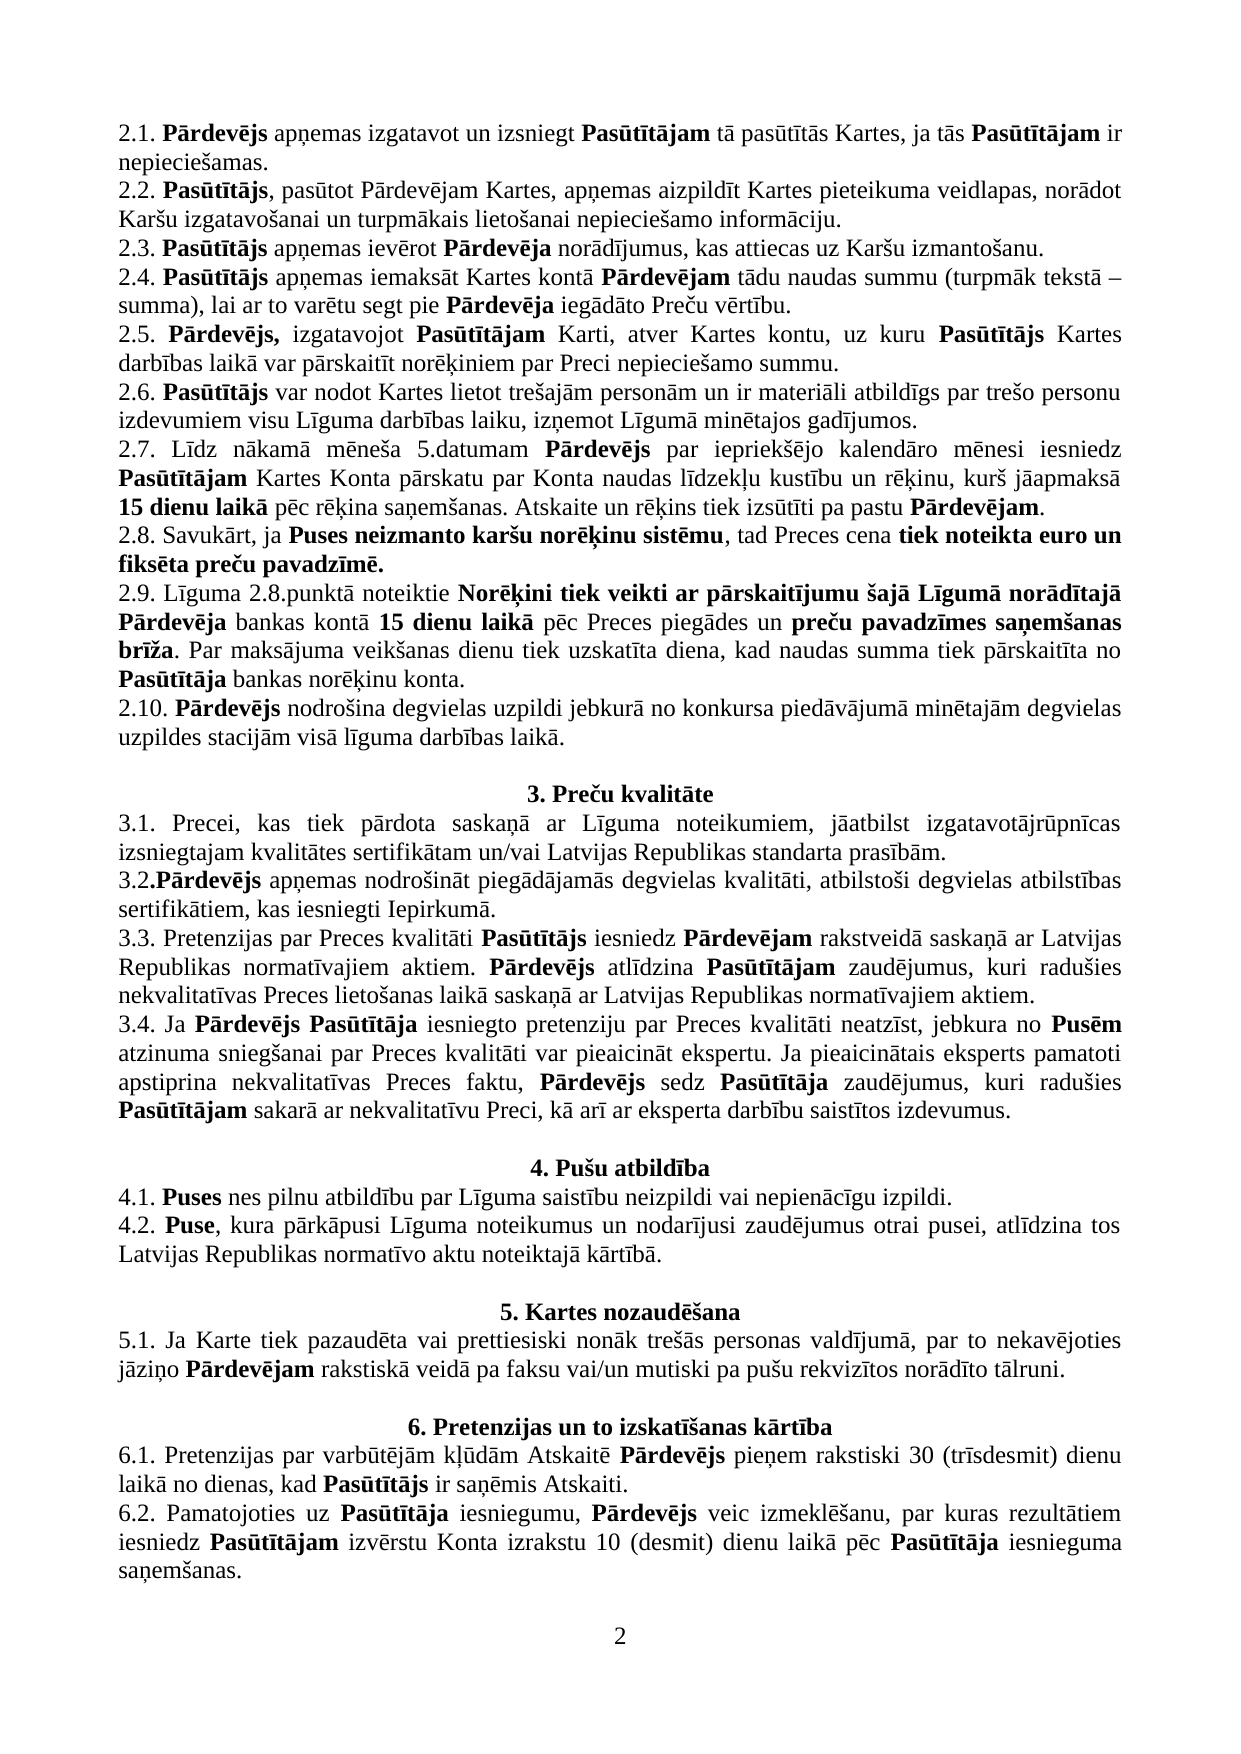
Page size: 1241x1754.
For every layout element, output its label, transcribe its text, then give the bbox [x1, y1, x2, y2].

text 2.7. Līdz nākamā mēneša 5.datumam Pārdevējs par iepriekšējo kalendāro mēnesi iesniedz Pasūtītājam Kartes Konta pārskatu par Konta naudas līdzekļu kustību un rēķinu, kurš jāapmaksā 15 dienu laikā pēc rēķina saņemšanas. Atskaite un rēķins tiek izsūtīti pa pastu Pārdevējam. [118, 434, 1122, 521]
text 2.10. Pārdevējs nodrošina degvielas uzpildi jebkurā no konkursa piedāvājumā minētajām degvielas uzpildes stacijām visā līguma darbības laikā. [118, 693, 1122, 751]
text 4. Pušu atbildība [118, 1153, 1122, 1182]
text 2.3. Pasūtītājs apņemas ievērot Pārdevēja norādījumus, kas attiecas uz Karšu izmantošanu. [118, 233, 1122, 262]
text 3.3. Pretenzijas par Preces kvalitāti Pasūtītājs iesniedz Pārdevējam rakstveidā saskaņā ar Latvijas Republikas normatīvajiem aktiem. Pārdevējs atlīdzina Pasūtītājam zaudējumus, kuri radušies nekvalitatīvas Preces lietošanas laikā saskaņā ar Latvijas Republikas normatīvajiem aktiem. [118, 923, 1122, 1009]
text 3.1. Precei, kas tiek pārdota saskaņā ar Līguma noteikumiem, jāatbilst izgatavotājrūpnīcas izsniegtajam kvalitātes sertifikātam un/vai Latvijas Republikas standarta prasībām. [118, 808, 1122, 866]
text 4.2. Puse, kura pārkāpusi Līguma noteikumus un nodarījusi zaudējumus otrai pusei, atlīdzina tos Latvijas Republikas normatīvo aktu noteiktajā kārtībā. [118, 1211, 1122, 1268]
text 3.4. Ja Pārdevējs Pasūtītāja iesniegto pretenziju par Preces kvalitāti neatzīst, jebkura no Pusēm atzinuma sniegšanai par Preces kvalitāti var pieaicināt ekspertu. Ja pieaicinātais eksperts pamatoti apstiprina nekvalitatīvas Preces faktu, Pārdevējs sedz Pasūtītāja zaudējumus, kuri radušies Pasūtītājam sakarā ar nekvalitatīvu Preci, kā arī ar eksperta darbību saistītos izdevumus. [118, 1009, 1122, 1124]
text 4.1. Puses nes pilnu atbildību par Līguma saistību neizpildi vai nepienācīgu izpildi. [118, 1182, 1122, 1211]
text 2.6. Pasūtītājs var nodot Kartes lietot trešajām personām un ir materiāli atbildīgs par trešo personu izdevumiem visu Līguma darbības laiku, izņemot Līgumā minētajos gadījumos. [118, 377, 1122, 434]
text 6.1. Pretenzijas par varbūtējām kļūdām Atskaitē Pārdevējs pieņem rakstiski 30 (trīsdesmit) dienu laikā no dienas, kad Pasūtītājs ir saņēmis Atskaiti. [118, 1441, 1122, 1498]
text 6.2. Pamatojoties uz Pasūtītāja iesniegumu, Pārdevējs veic izmeklēšanu, par kuras rezultātiem iesniedz Pasūtītājam izvērstu Konta izrakstu 10 (desmit) dienu laikā pēc Pasūtītāja iesnieguma saņemšanas. [118, 1498, 1122, 1584]
text 2.2. Pasūtītājs, pasūtot Pārdevējam Kartes, apņemas aizpildīt Kartes pieteikuma veidlapas, norādot Karšu izgatavošanai un turpmākais lietošanai nepieciešamo informāciju. [118, 176, 1122, 233]
text 2.1. Pārdevējs apņemas izgatavot un izsniegt Pasūtītājam tā pasūtītās Kartes, ja tās Pasūtītājam ir nepieciešamas. [118, 118, 1122, 176]
text 2.9. Līguma 2.8.punktā noteiktie Norēķini tiek veikti ar pārskaitījumu šajā Līgumā norādītajā Pārdevēja bankas kontā 15 dienu laikā pēc Preces piegādes un preču pavadzīmes saņemšanas brīža. Par maksājuma veikšanas dienu tiek uzskatīta diena, kad naudas summa tiek pārskaitīta no Pasūtītāja bankas norēķinu konta. [118, 578, 1122, 693]
text 2.4. Pasūtītājs apņemas iemaksāt Kartes kontā Pārdevējam tādu naudas summu (turpmāk tekstā – summa), lai ar to varētu segt pie Pārdevēja iegādāto Preču vērtību. [118, 262, 1122, 319]
text 6. Pretenzijas un to izskatīšanas kārtība [118, 1412, 1122, 1441]
text 3.2.Pārdevējs apņemas nodrošināt piegādājamās degvielas kvalitāti, atbilstoši degvielas atbilstības sertifikātiem, kas iesniegti Iepirkumā. [118, 866, 1122, 923]
text 2.8. Savukārt, ja Puses neizmanto karšu norēķinu sistēmu, tad Preces cena tiek noteikta euro un fiksēta preču pavadzīmē. [118, 521, 1122, 578]
text 2.5. Pārdevējs, izgatavojot Pasūtītājam Karti, atver Kartes kontu, uz kuru Pasūtītājs Kartes darbības laikā var pārskaitīt norēķiniem par Preci nepieciešamo summu. [118, 319, 1122, 377]
text 3. Preču kvalitāte [118, 779, 1122, 808]
text 5. Kartes nozaudēšana [118, 1297, 1122, 1326]
text 5.1. Ja Karte tiek pazaudēta vai prettiesiski nonāk trešās personas valdījumā, par to nekavējoties jāziņo Pārdevējam rakstiskā veidā pa faksu vai/un mutiski pa pušu rekvizītos norādīto tālruni. [118, 1326, 1122, 1383]
